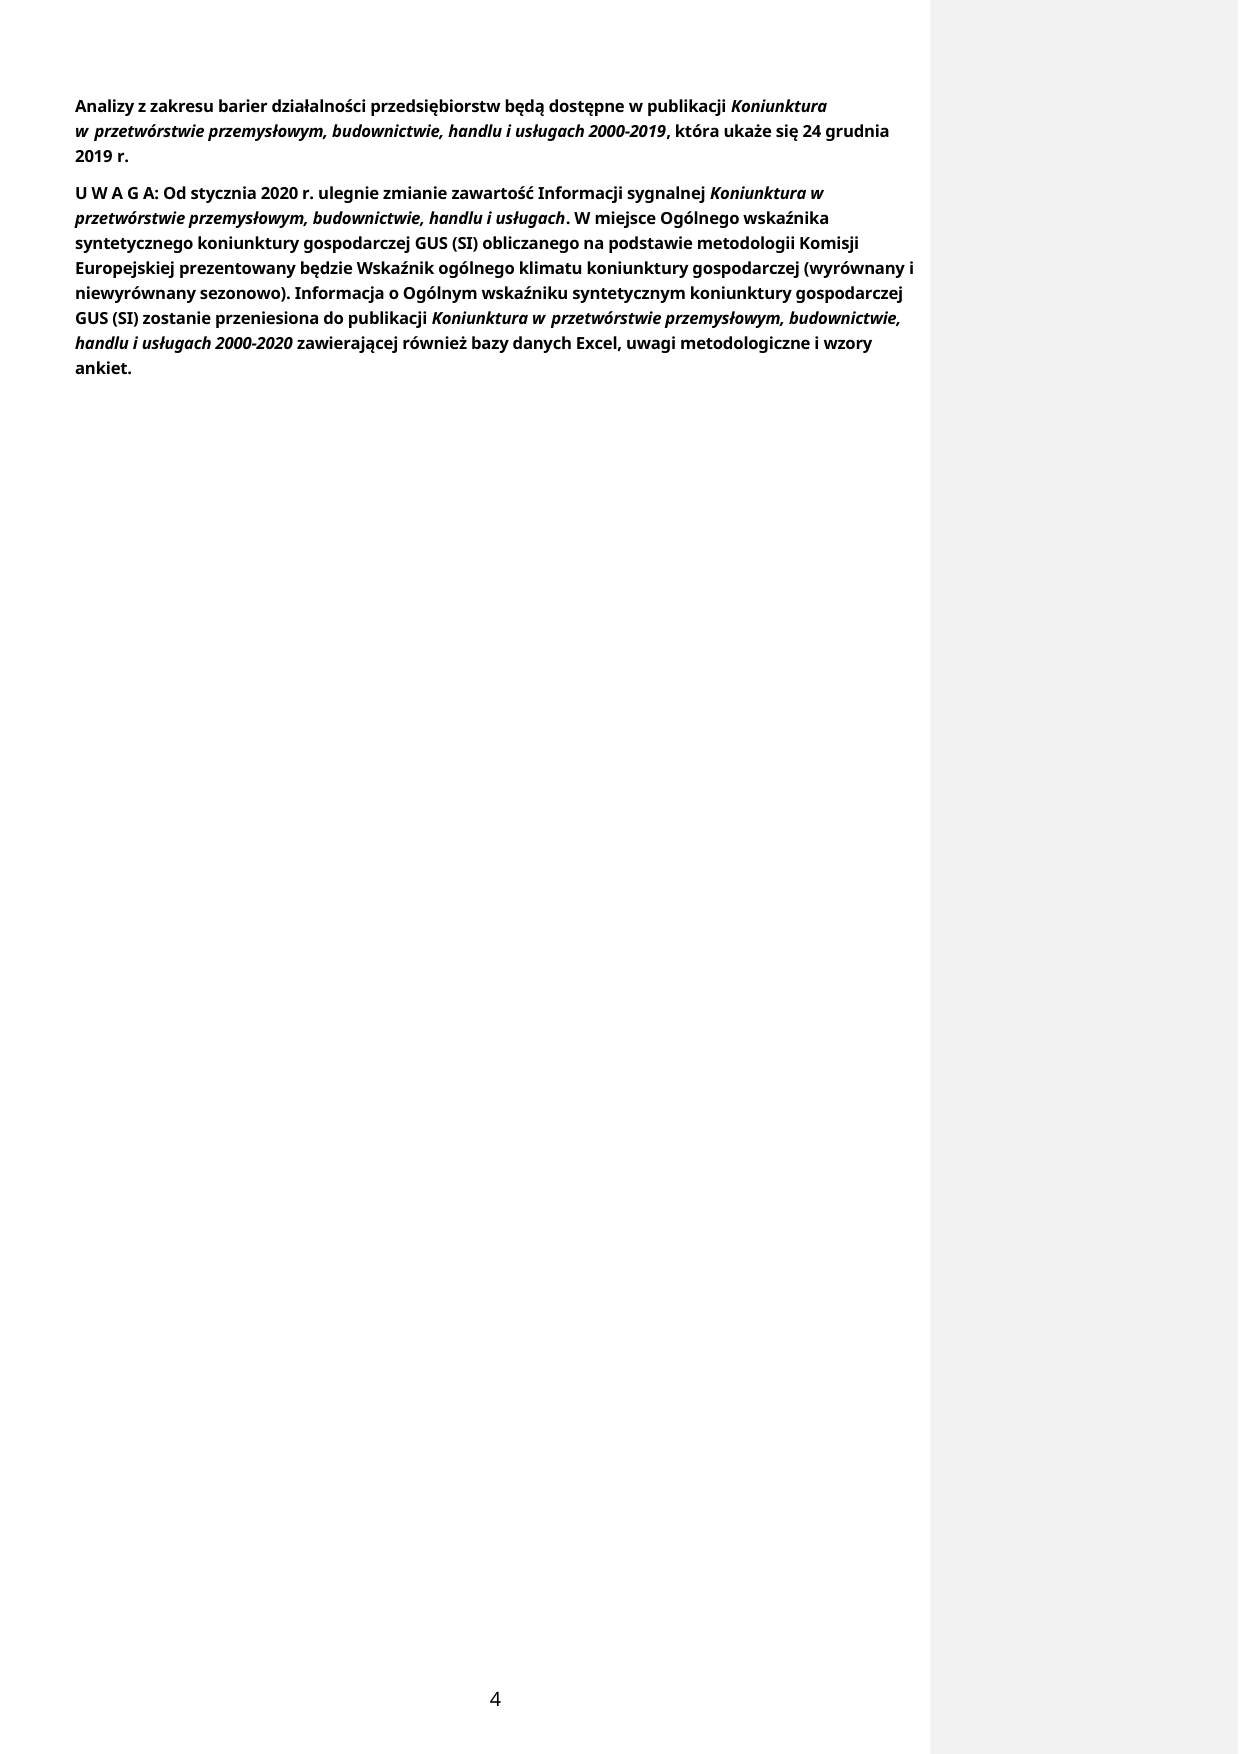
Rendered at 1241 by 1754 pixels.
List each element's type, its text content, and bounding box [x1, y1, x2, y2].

text Analizy z zakresu barier działalności przedsiębiorstw będą dostępne w publikacji Koniunktura w przetwórstwie przemysłowym, budownictwie, handlu i usługach 2000-2019, która ukaże się 24 grudnia 2019 r. [75, 92, 915, 167]
text U W A G A: Od stycznia 2020 r. ulegnie zmianie zawartość Informacji sygnalnej Koniunktura w przetwórstwie przemysłowym, budownictwie, handlu i usługach. W miejsce Ogólnego wskaźnika syntetycznego koniunktury gospodarczej GUS (SI) obliczanego na podstawie metodologii Komisji Europejskiej prezentowany będzie Wskaźnik ogólnego klimatu koniunktury gospodarczej (wyrównany i niewyrównany sezonowo). Informacja o Ogólnym wskaźniku syntetycznym koniunktury gospodarczej GUS (SI) zostanie przeniesiona do publikacji Koniunktura w przetwórstwie przemysłowym, budownictwie, handlu i usługach 2000-2020 zawierającej również bazy danych Excel, uwagi metodologiczne i wzory ankiet. [75, 179, 915, 379]
